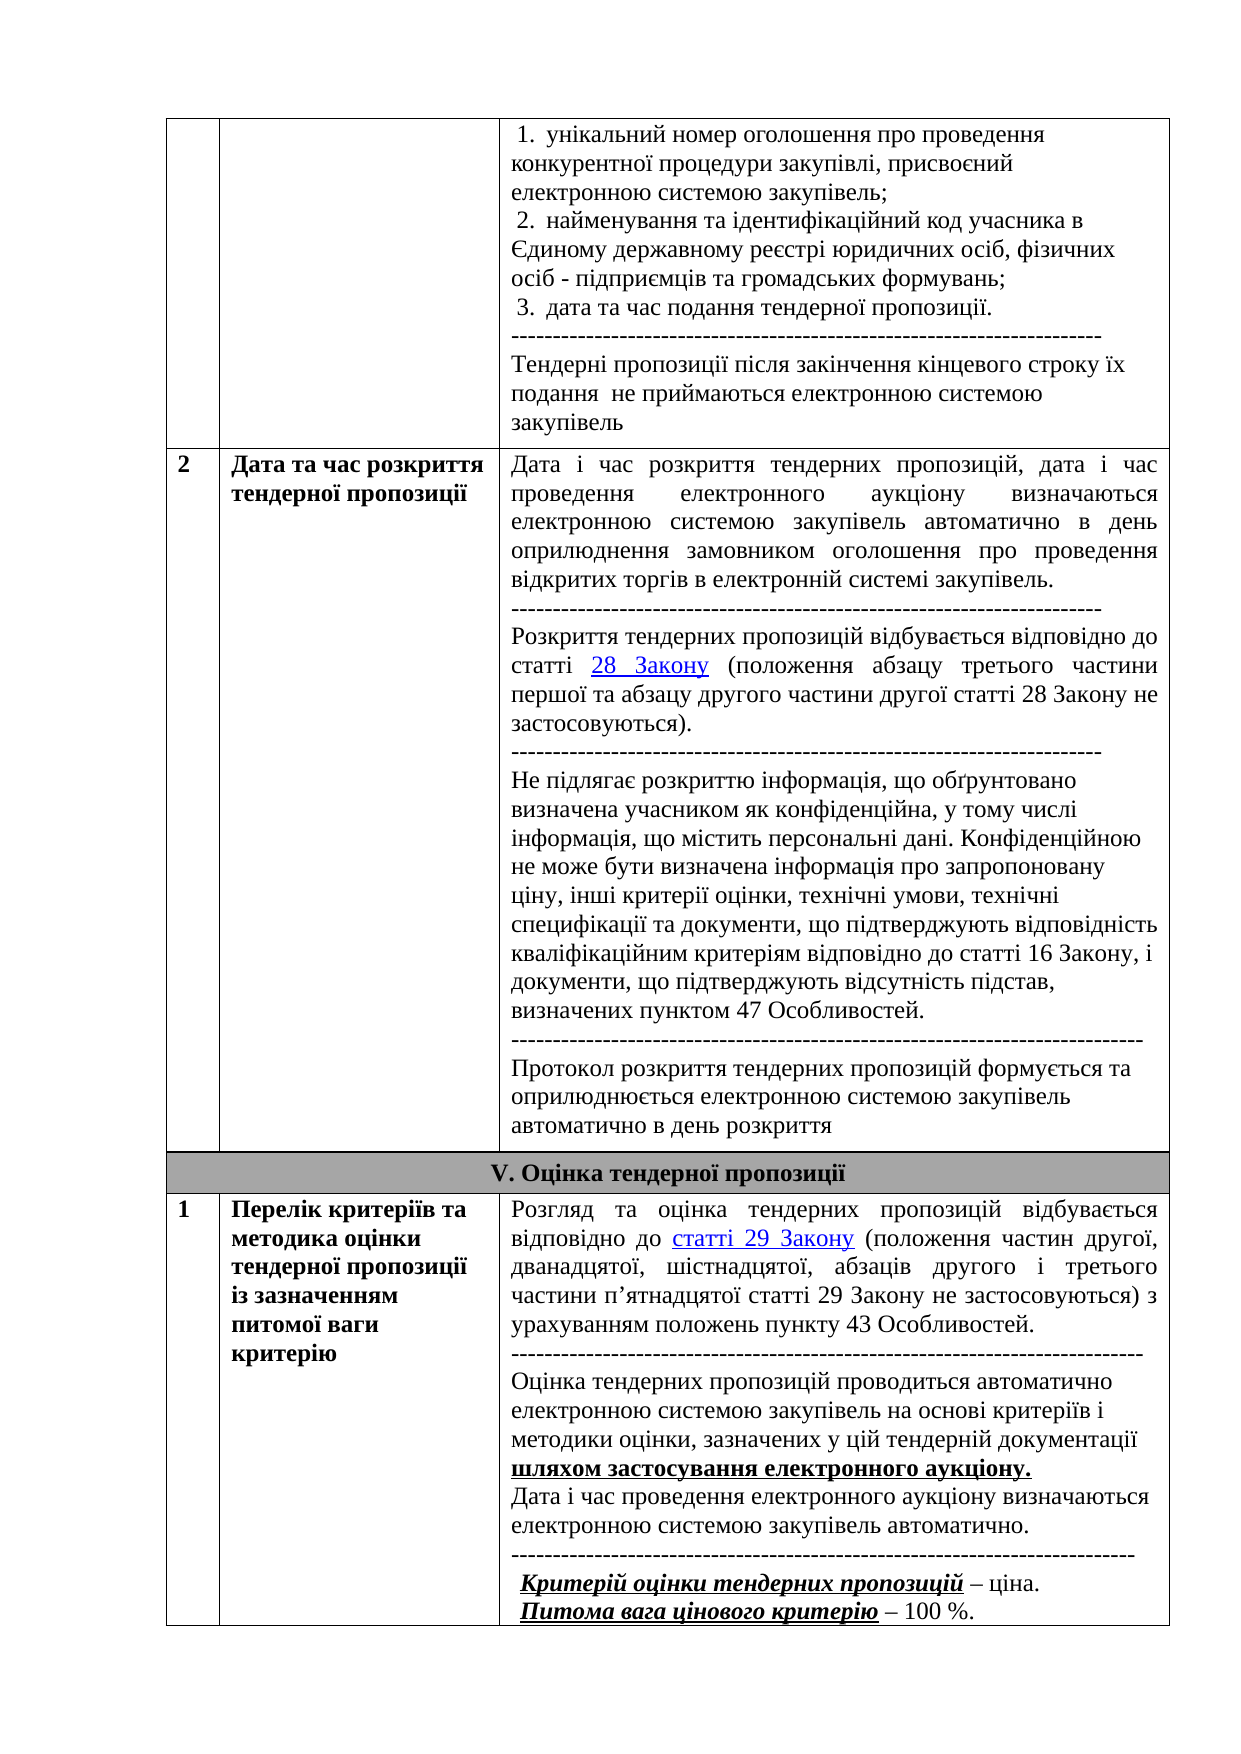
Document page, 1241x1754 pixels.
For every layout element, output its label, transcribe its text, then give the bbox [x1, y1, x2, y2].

table_cell Дата і час розкриття тендерних пропозицій, дата і час проведення електронного аукціону визначаються електронною системою закупівель автоматично в день оприлюднення замовником оголошення про проведення відкритих торгів в електронній системі закупівель. ----------------------------------------------------------------------- Розкриття тендерних пропозицій відбувається відповідно до статті 28 Закону (положення абзацу третього частини першої та абзацу другого частини другої статті 28 Закону не застосовуються). ----------------------------------------------------------------------- Не підлягає розкриттю інформація, що обґрунтовано визначена учасником як конфіденційна, у тому числі інформація, що містить персональні дані. Конфіденційною не може бути визначена інформація про запропоновану ціну, інші критерії оцінки, технічні умови, технічні специфікації та документи, що підтверджують відповідність кваліфікаційним критеріям відповідно до статті 16 Закону, і документи, що підтверджують відсутність підстав, визначених пунктом 47 Особливостей. ---------------------------------------------------------------------------- Протокол розкриття тендерних пропозицій формується та оприлюднюється електронною системою закупівель автоматично в день розкриття [500, 449, 1169, 1151]
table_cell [220, 119, 499, 448]
table_cell V. Оцінка тендерної пропозиції [167, 1153, 1169, 1193]
table_cell 2 [167, 449, 219, 1151]
table_cell 1 [167, 1194, 219, 1625]
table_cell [500, 1194, 1169, 1625]
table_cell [220, 1194, 499, 1625]
table_cell Дата та час розкриття тендерної пропозиції [220, 449, 499, 1151]
table_cell 1 [167, 119, 219, 448]
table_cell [500, 119, 1169, 448]
